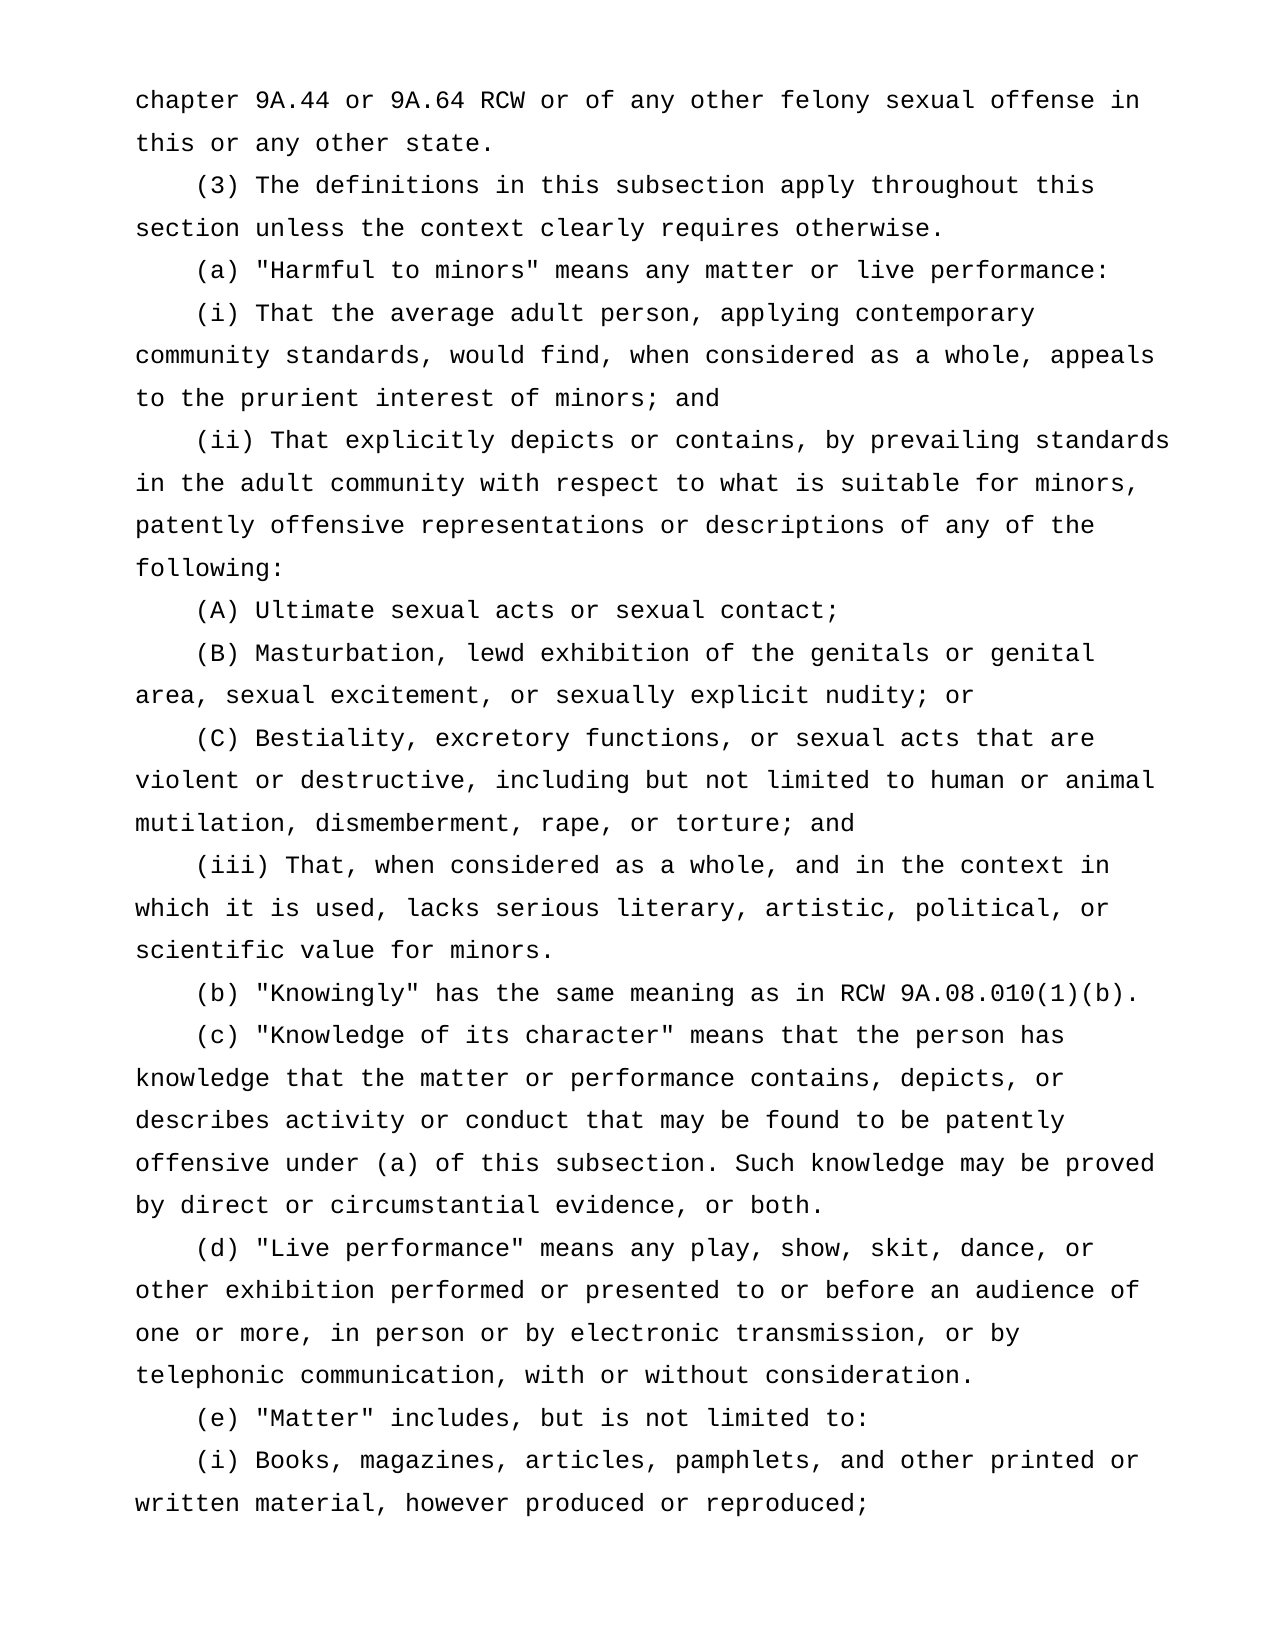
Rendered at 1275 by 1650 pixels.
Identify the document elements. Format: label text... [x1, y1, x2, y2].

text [135, 75, 1170, 160]
text (a) "Harmful to minors" means any matter or live performance: [135, 245, 1170, 287]
text (A) Ultimate sexual acts or sexual contact; [135, 585, 1170, 627]
text (d) "Live performance" means any play, show, skit, dance, or other exhibition performed or presented to or before an audience of one or more, in person or by electronic transmission, or by telephonic communication, with or without consideration. [135, 1222, 1170, 1392]
text (b) "Knowingly" has the same meaning as in RCW 9A.08.010(1)(b). [135, 967, 1170, 1010]
text (c) "Knowledge of its character" means that the person has knowledge that the matter or performance contains, depicts, or describes activity or conduct that may be found to be patently offensive under (a) of this subsection. Such knowledge may be proved by direct or circumstantial evidence, or both. [135, 1010, 1170, 1222]
text (C) Bestiality, excretory functions, or sexual acts that are violent or destructive, including but not limited to human or animal mutilation, dismemberment, rape, or torture; and [135, 712, 1170, 840]
text (ii) That explicitly depicts or contains, by prevailing standards in the adult community with respect to what is suitable for minors, patently offensive representations or descriptions of any of the following: [135, 415, 1170, 585]
text (i) That the average adult person, applying contemporary community standards, would find, when considered as a whole, appeals to the prurient interest of minors; and [135, 287, 1170, 415]
text (e) "Matter" includes, but is not limited to: [135, 1392, 1170, 1435]
text (iii) That, when considered as a whole, and in the context in which it is used, lacks serious literary, artistic, political, or scientific value for minors. [135, 840, 1170, 967]
text (i) Books, magazines, articles, pamphlets, and other printed or written material, however produced or reproduced; [135, 1435, 1170, 1520]
text (B) Masturbation, lewd exhibition of the genitals or genital area, sexual excitement, or sexually explicit nudity; or [135, 627, 1170, 712]
text (3) The definitions in this subsection apply throughout this section unless the context clearly requires otherwise. [135, 160, 1170, 245]
